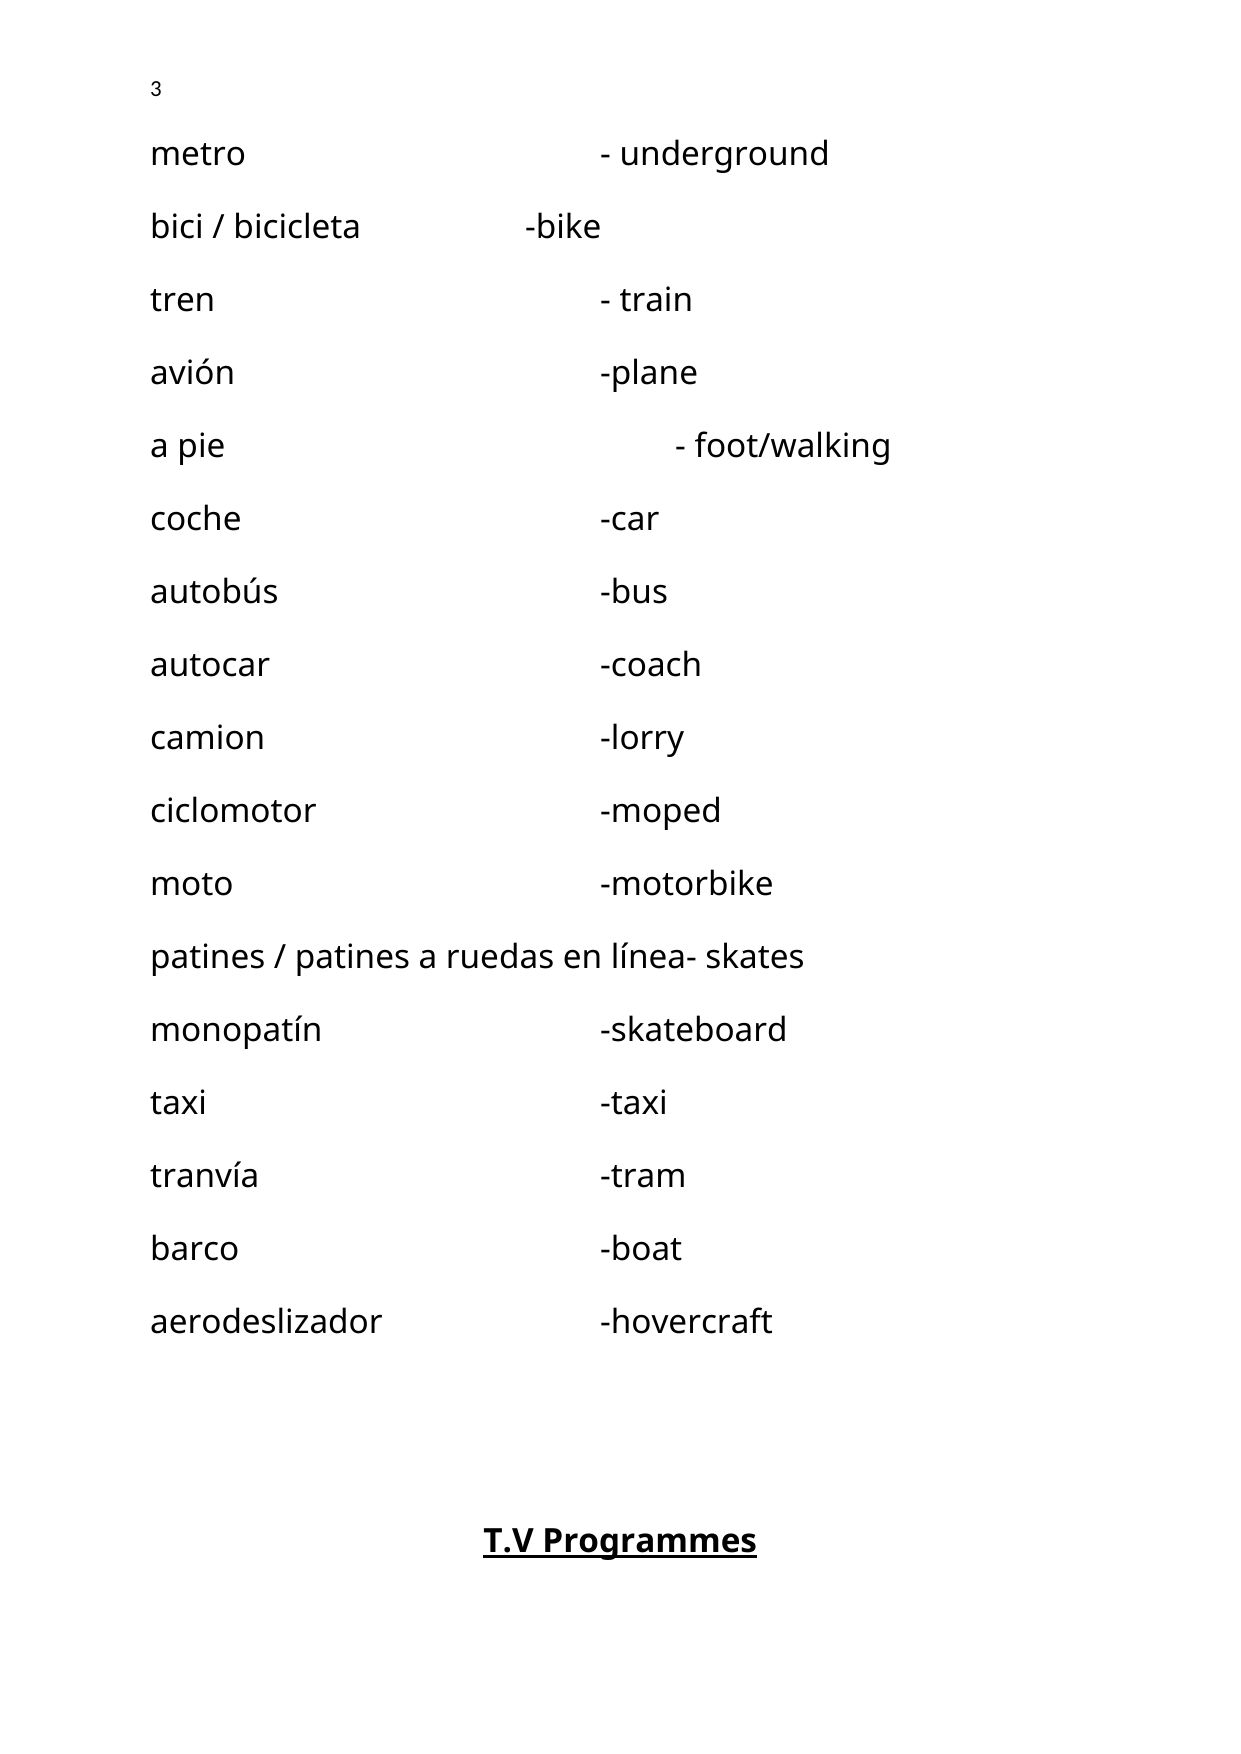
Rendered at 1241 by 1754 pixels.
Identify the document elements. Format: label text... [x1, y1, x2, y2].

text barco -boat [150, 1225, 1090, 1271]
text autobús -bus [150, 568, 1090, 613]
text ciclomotor -moped [150, 787, 1090, 832]
text patines / patines a ruedas en línea- skates [150, 933, 1090, 978]
text tren - train [150, 276, 1090, 321]
text a pie - foot/walking [150, 422, 1090, 467]
text coche -car [150, 495, 1090, 540]
text aerodeslizador -hovercraft [150, 1298, 1090, 1343]
text monopatín -skateboard [150, 1006, 1090, 1051]
text taxi -taxi [150, 1079, 1090, 1124]
text camion -lorry [150, 714, 1090, 759]
text metro - underground [150, 130, 1090, 175]
text moto -motorbike [150, 860, 1090, 905]
text avión -plane [150, 349, 1090, 394]
text bici / bicicleta -bike [150, 203, 1090, 248]
text autocar -coach [150, 641, 1090, 686]
text tranvía -tram [150, 1152, 1090, 1197]
text T.V Programmes [150, 1517, 1090, 1563]
